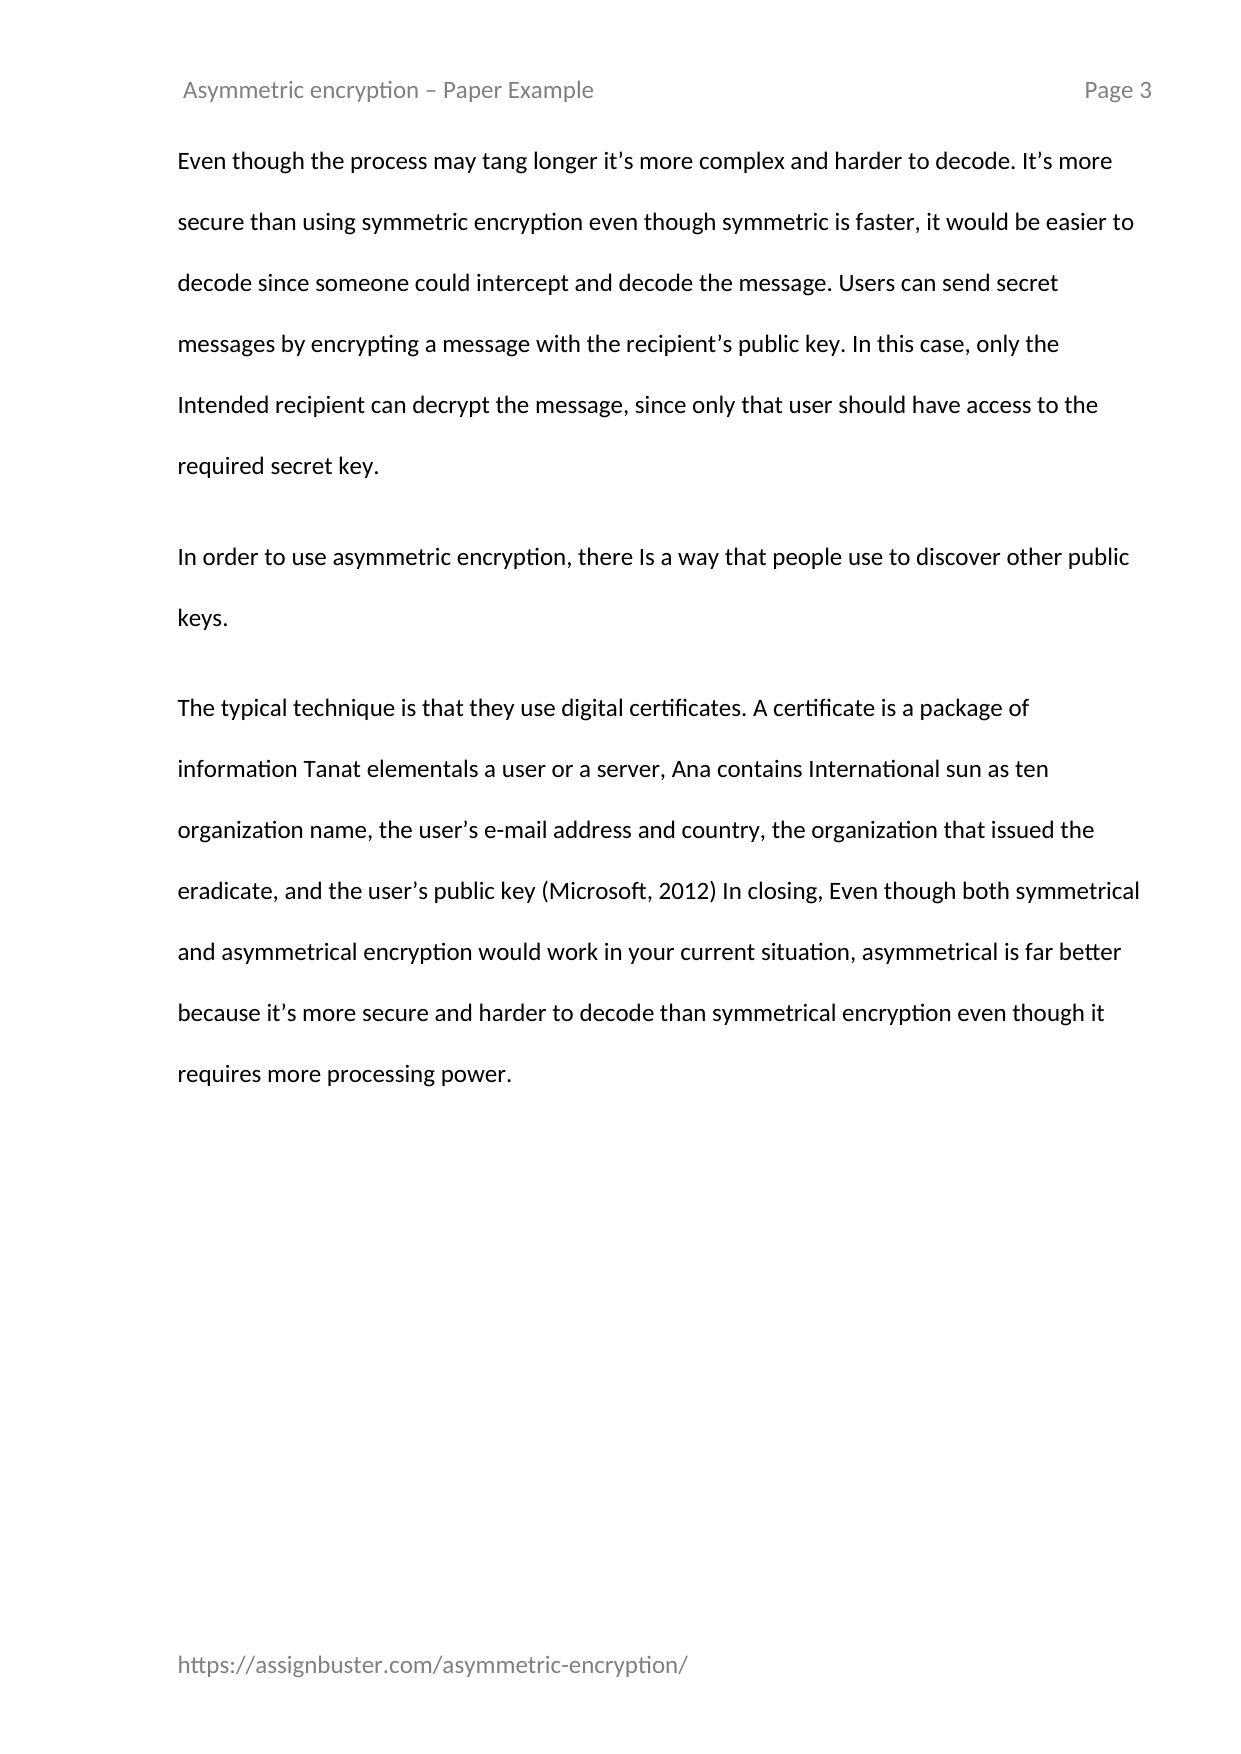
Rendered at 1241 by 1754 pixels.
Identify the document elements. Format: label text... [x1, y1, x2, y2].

text In order to use asymmetric encryption, there Is a way that people use to discover other public keys. [177, 541, 1152, 632]
text Even though the process may tang longer it’s more complex and harder to decode. It’s more secure than using symmetric encryption even though symmetric is faster, it would be easier to decode since someone could intercept and decode the message. Users can send secret messages by encrypting a message with the recipient’s public key. In this case, only the Intended recipient can decrypt the message, since only that user should have access to the required secret key. [177, 145, 1152, 481]
text The typical technique is that they use digital certificates. A certificate is a package of information Tanat elementals a user or a server, Ana contains International sun as ten organization name, the user’s e-mail address and country, the organization that issued the eradicate, and the user’s public key (Microsoft, 2012) In closing, Even though both symmetrical and asymmetrical encryption would work in your current situation, asymmetrical is far better because it’s more secure and harder to decode than symmetrical encryption even though it requires more processing power. [177, 692, 1152, 1089]
